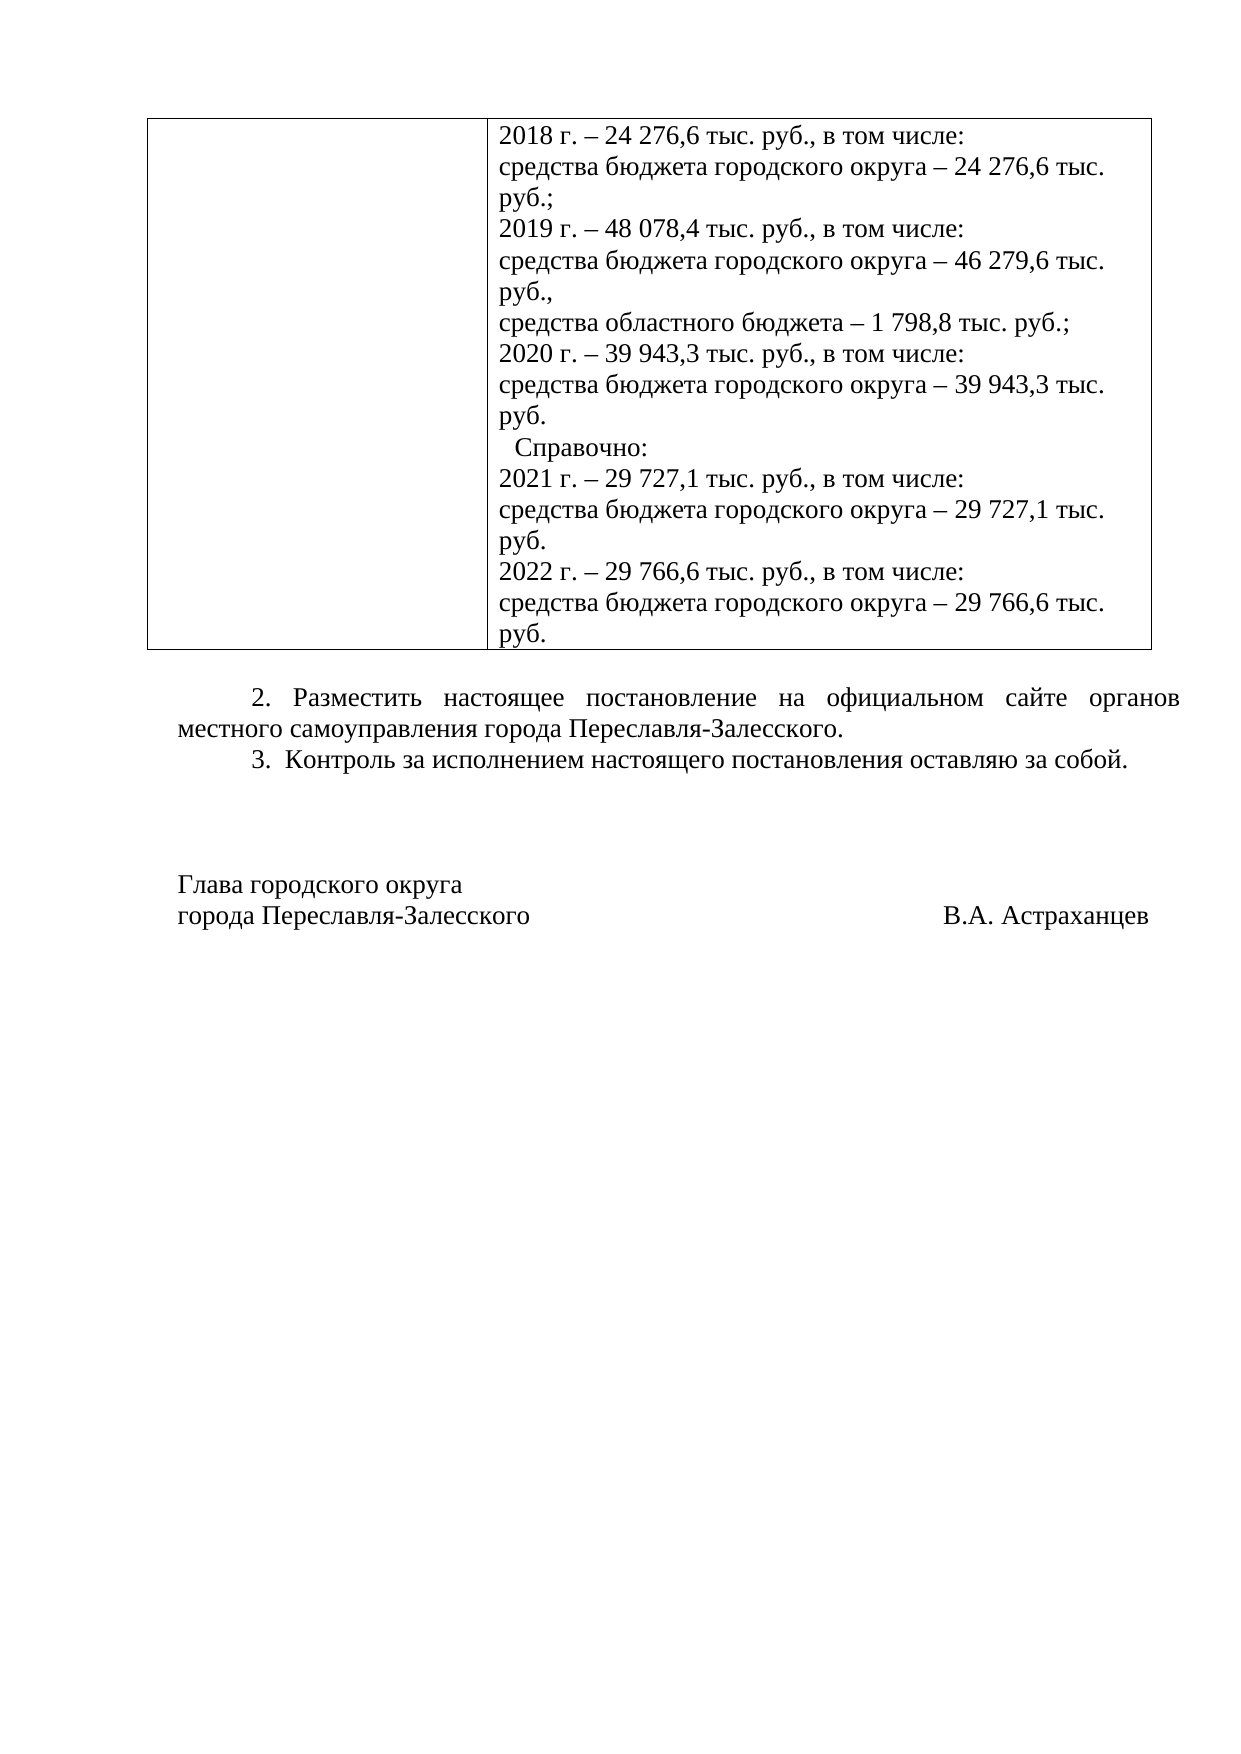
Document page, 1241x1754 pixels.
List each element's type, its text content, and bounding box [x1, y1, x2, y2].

text города Переславля-Залесского В.А. Астраханцев [177, 899, 1181, 930]
text 2. Разместить настоящее постановление на официальном сайте органов местного самоуправления города Переславля-Залесского. [177, 681, 1181, 743]
text Глава городского округа [177, 868, 1181, 899]
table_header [148, 119, 487, 649]
text 3. Контроль за исполнением настоящего постановления оставляю за собой. [177, 743, 1181, 774]
